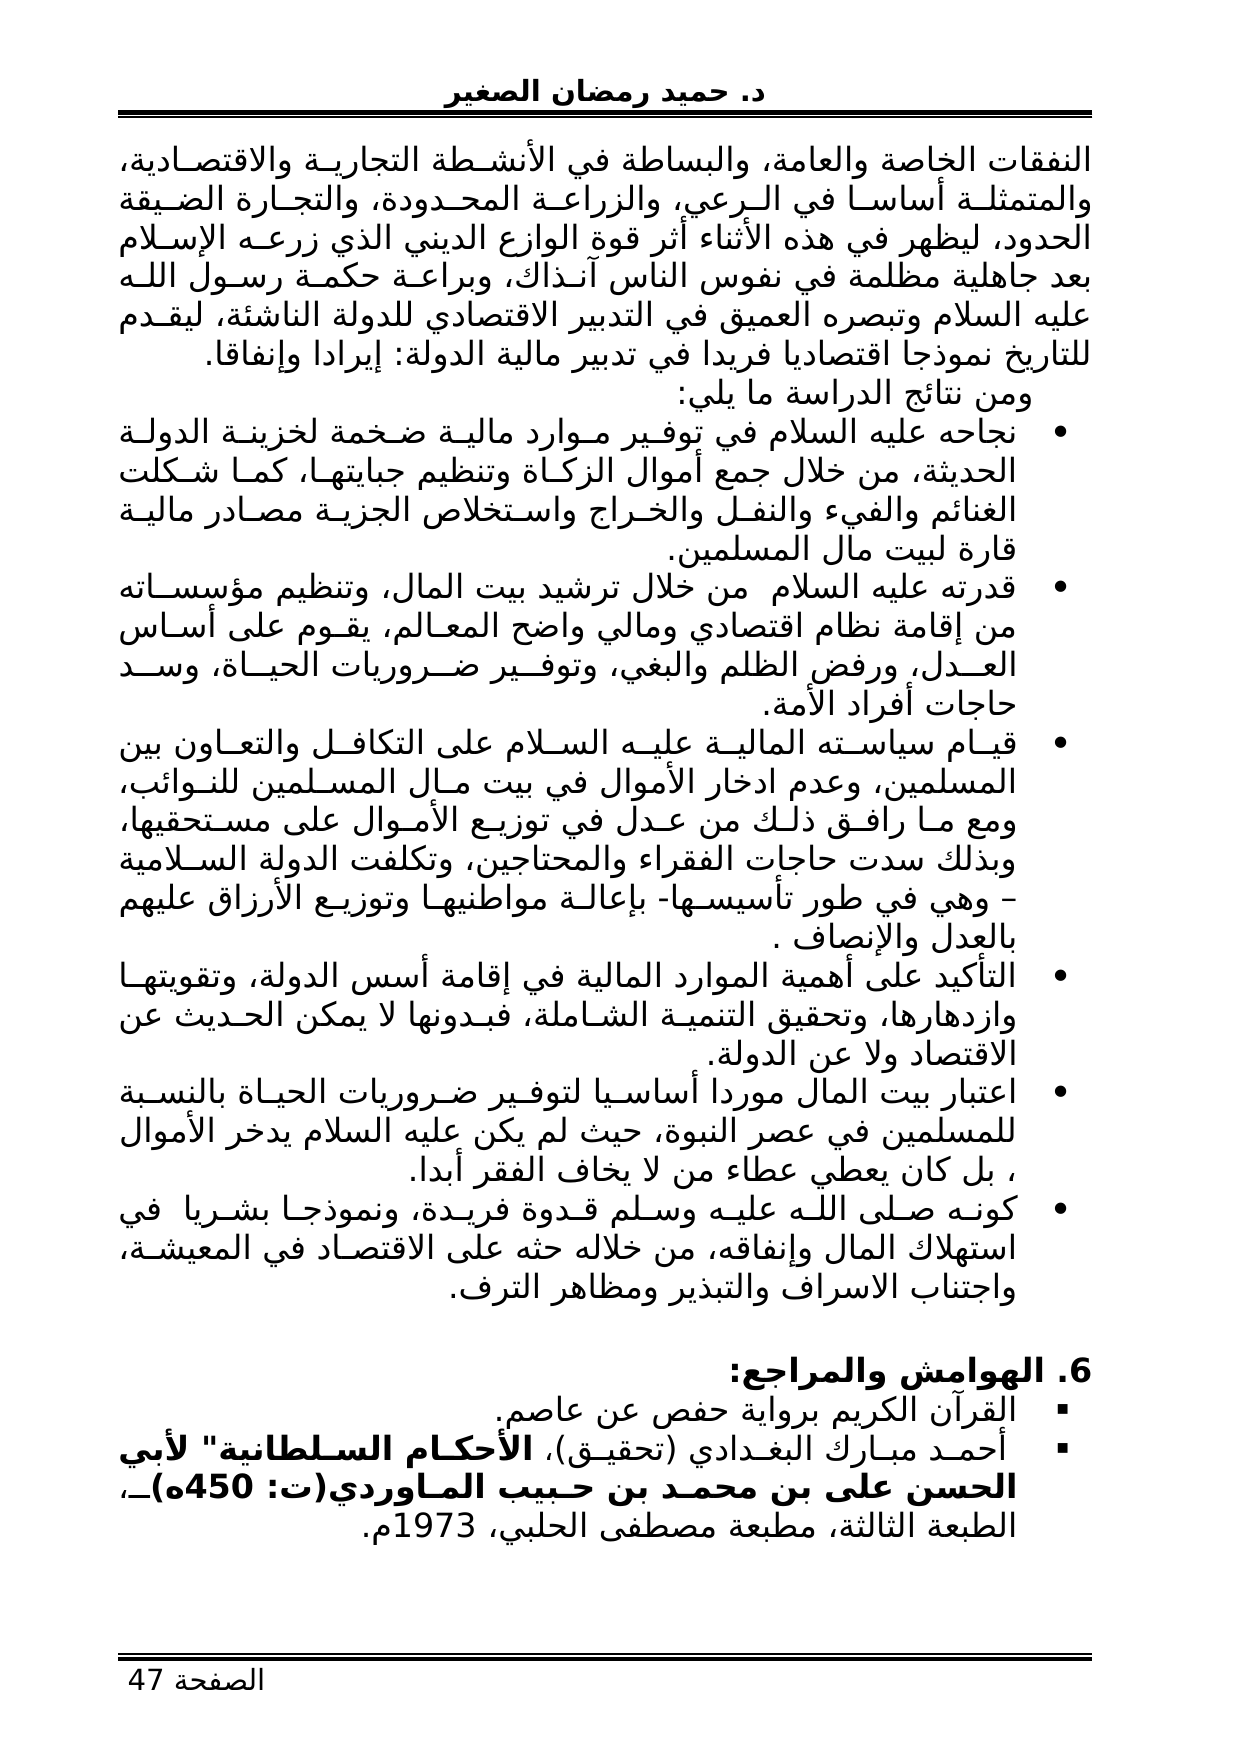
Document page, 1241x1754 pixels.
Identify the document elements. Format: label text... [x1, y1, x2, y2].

list قيام سياسته المالية عليه السلام على التكافل والتعاون بين المسلمين، وعدم ادخار الأموال في بيت مال المسلمين للنوائب، ومع ما رافق ذلك من عدل في توزيع الأموال على مستحقيها، وبذلك سدت حاجات الفقراء والمحتاجين، وتكلفت الدولة السلامية – وهي في طور تأسيسها- بإعالة مواطنيها وتوزيع الأرزاق عليهم بالعدل والإنصاف . [118, 723, 1055, 956]
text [118, 140, 1092, 373]
list أحمد مبارك البغدادي (تحقيق)، الأحكام السلطانية" لأبي الحسن على بن محمد بن حبيب الماوردي(ت: 450ه)ـ، الطبعة الثالثة، مطبعة مصطفى الحلبي، 1973م. [118, 1429, 1055, 1546]
list القرآن الكريم برواية حفص عن عاصم. [118, 1390, 1055, 1429]
list نجاحه عليه السلام في توفير موارد مالية ضخمة لخزينة الدولة الحديثة، من خلال جمع أموال الزكاة وتنظيم جبايتها، كما شكلت الغنائم والفيء والنفل والخراج واستخلاص الجزية مصادر مالية قارة لبيت مال المسلمين. [118, 412, 1055, 568]
text ومن نتائج الدراسة ما يلي: [118, 373, 1092, 412]
text 6. الهوامش والمراجع: [118, 1351, 1092, 1390]
list قدرته عليه السلام من خلال ترشيد بيت المال، وتنظيم مؤسساته من إقامة نظام اقتصادي ومالي واضح المعالم، يقوم على أساس العدل، ورفض الظلم والبغي، وتوفير ضروريات الحياة، وسد حاجات أفراد الأمة. [118, 568, 1055, 723]
list اعتبار بيت المال موردا أساسيا لتوفير ضروريات الحياة بالنسبة للمسلمين في عصر النبوة، حيث لم يكن عليه السلام يدخر الأموال ، بل كان يعطي عطاء من لا يخاف الفقر أبدا. [118, 1073, 1055, 1189]
list التأكيد على أهمية الموارد المالية في إقامة أسس الدولة، وتقويتها وازدهارها، وتحقيق التنمية الشاملة، فبدونها لا يمكن الحديث عن الاقتصاد ولا عن الدولة. [118, 956, 1055, 1073]
list كونه صلى الله عليه وسلم قدوة فريدة، ونموذجا بشريا في استهلاك المال وإنفاقه، من خلاله حثه على الاقتصاد في المعيشة، واجتناب الاسراف والتبذير ومظاهر الترف. [118, 1189, 1055, 1306]
